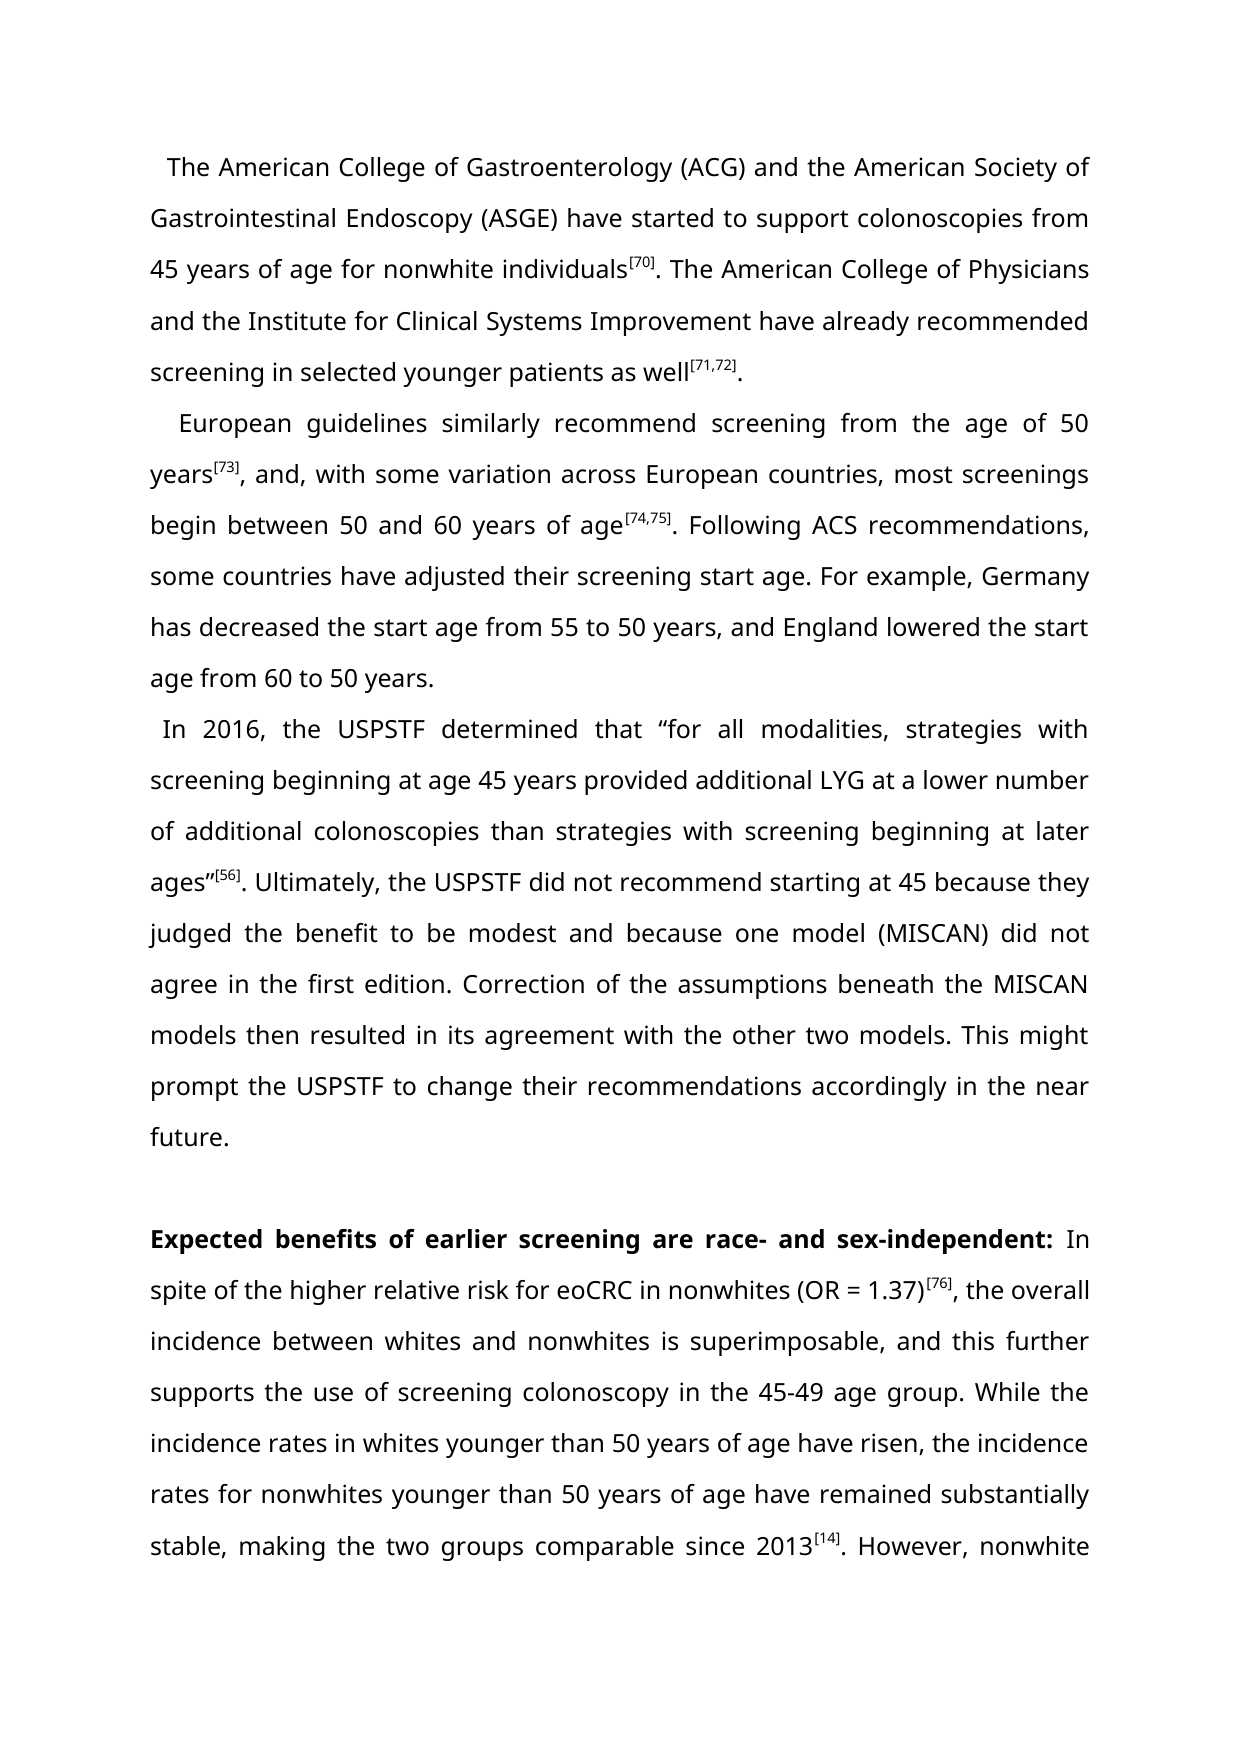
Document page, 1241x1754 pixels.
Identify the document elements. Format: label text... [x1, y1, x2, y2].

text European guidelines similarly recommend screening from the age of 50 years[73], and, with some variation across European countries, most screenings begin between 50 and 60 years of age[74,75]. Following ACS recommendations, some countries have adjusted their screening start age. For example, Germany has decreased the start age from 55 to 50 years, and England lowered the start age from 60 to 50 years. [150, 405, 1090, 694]
text In 2016, the USPSTF determined that “for all modalities, strategies with screening beginning at age 45 years provided additional LYG at a lower number of additional colonoscopies than strategies with screening beginning at later ages”[56]. Ultimately, the USPSTF did not recommend starting at 45 because they judged the benefit to be modest and because one model (MISCAN) did not agree in the first edition. Correction of the assumptions beneath the MISCAN models then resulted in its agreement with the other two models. This might prompt the USPSTF to change their recommendations accordingly in the near future. [150, 711, 1090, 1154]
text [150, 1222, 1090, 1562]
text The American College of Gastroenterology (ACG) and the American Society of Gastrointestinal Endoscopy (ASGE) have started to support colonoscopies from 45 years of age for nonwhite individuals[70]. The American College of Physicians and the Institute for Clinical Systems Improvement have already recommended screening in selected younger patients as well[71,72]. [150, 150, 1090, 388]
